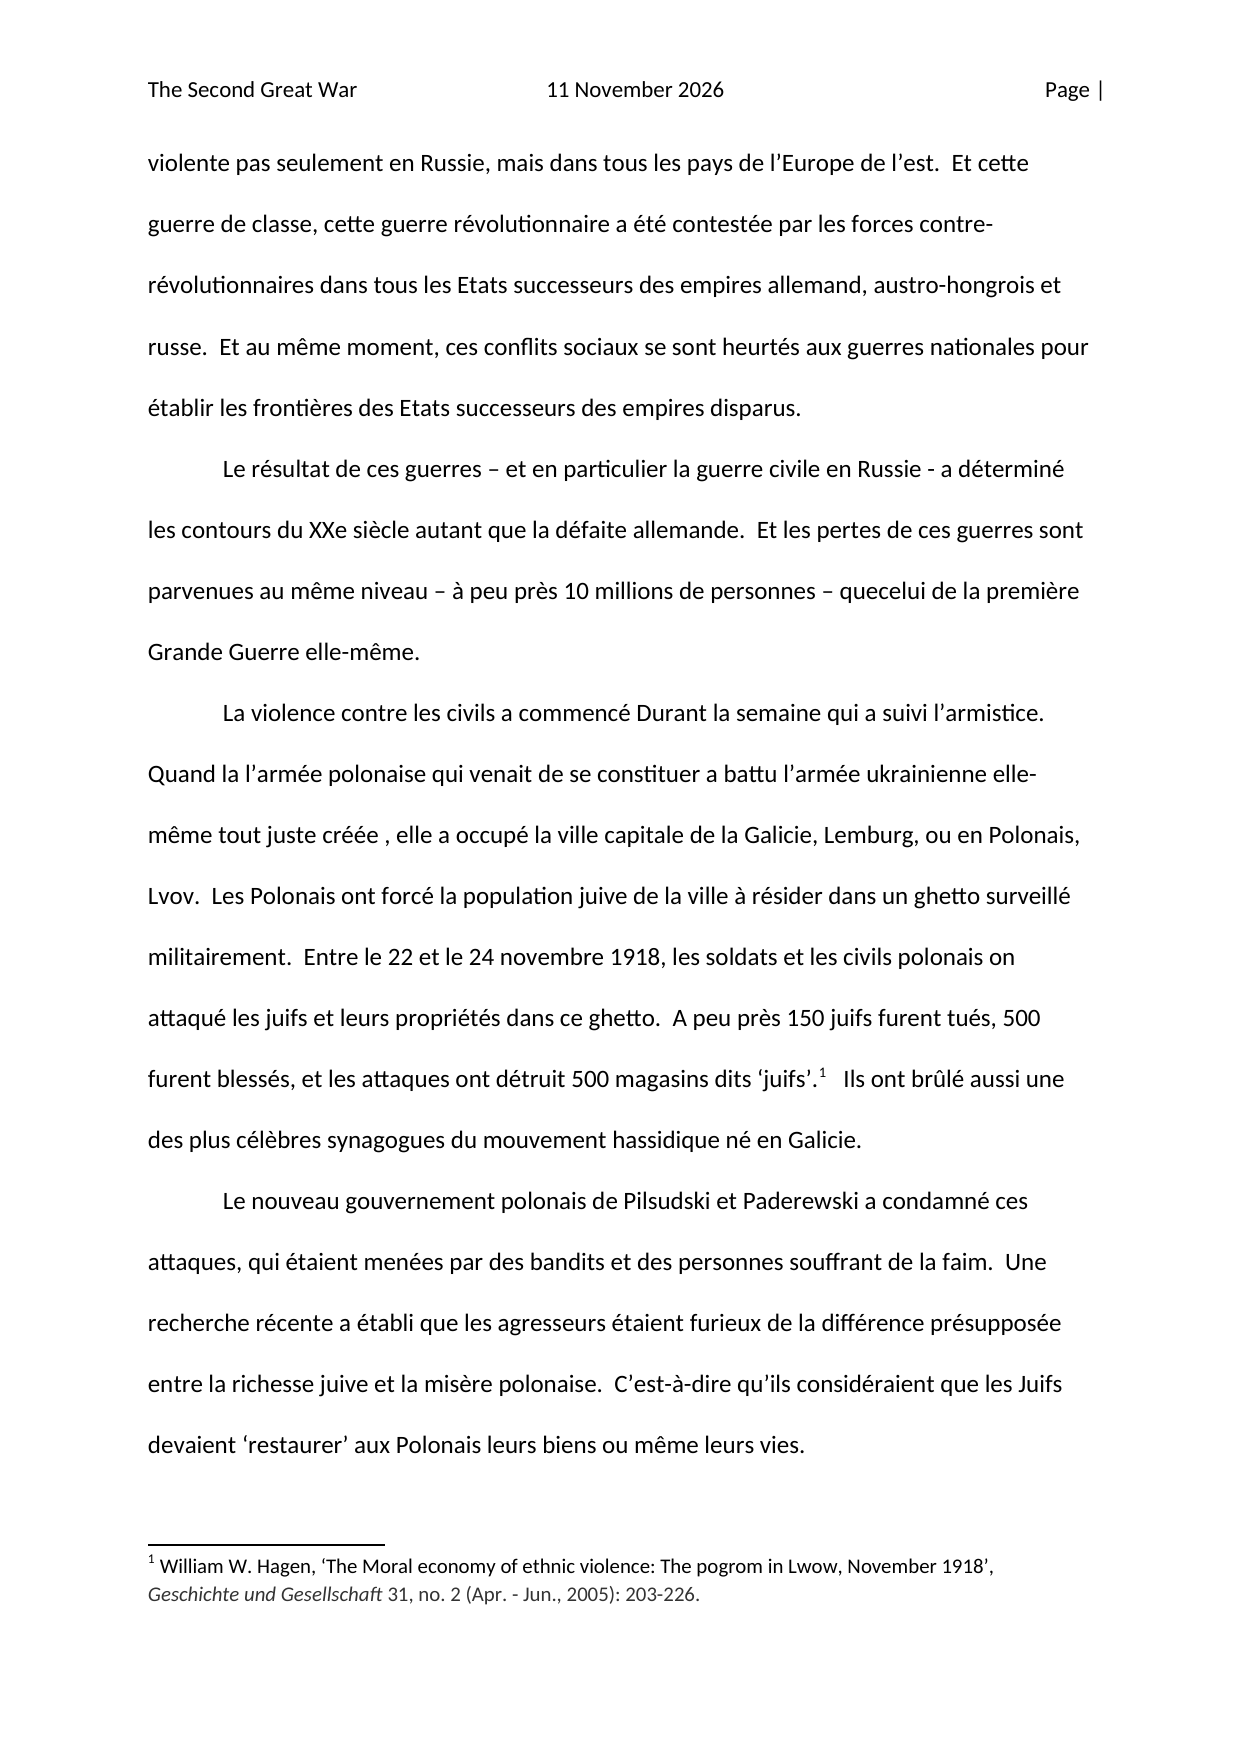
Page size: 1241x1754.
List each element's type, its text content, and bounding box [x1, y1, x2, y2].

text Le résultat de ces guerres – et en particulier la guerre civile en Russie - a déterminé les contours du XXe siècle autant que la défaite allemande. Et les pertes de ces guerres sont parvenues au même niveau – à peu près 10 millions de personnes – quecelui de la première Grande Guerre elle-même. [148, 453, 1093, 666]
text Le nouveau gouvernement polonais de Pilsudski et Paderewski a condamné ces attaques, qui étaient menées par des bandits et des personnes souffrant de la faim. Une recherche récente a établi que les agresseurs étaient furieux de la différence présupposée entre la richesse juive et la misère polonaise. C’est-à-dire qu’ils considéraient que les Juifs devaient ‘restaurer’ aux Polonais leurs biens ou même leurs vies. [148, 1185, 1093, 1460]
text La violence contre les civils a commencé Durant la semaine qui a suivi l’armistice. Quand la l’armée polonaise qui venait de se constituer a battu l’armée ukrainienne elle-même tout juste créée , elle a occupé la ville capitale de la Galicie, Lemburg, ou en Polonais, Lvov. Les Polonais ont forcé la population juive de la ville à résider dans un ghetto surveillé militairement. Entre le 22 et le 24 novembre 1918, les soldats et les civils polonais on attaqué les juifs et leurs propriétés dans ce ghetto. A peu près 150 juifs furent tués, 500 furent blessés, et les attaques ont détruit 500 magasins dits ‘juifs’. Ils ont brûlé aussi une des plus célèbres synagogues du mouvement hassidique né en Galicie. [148, 697, 1093, 1155]
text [148, 148, 1093, 422]
